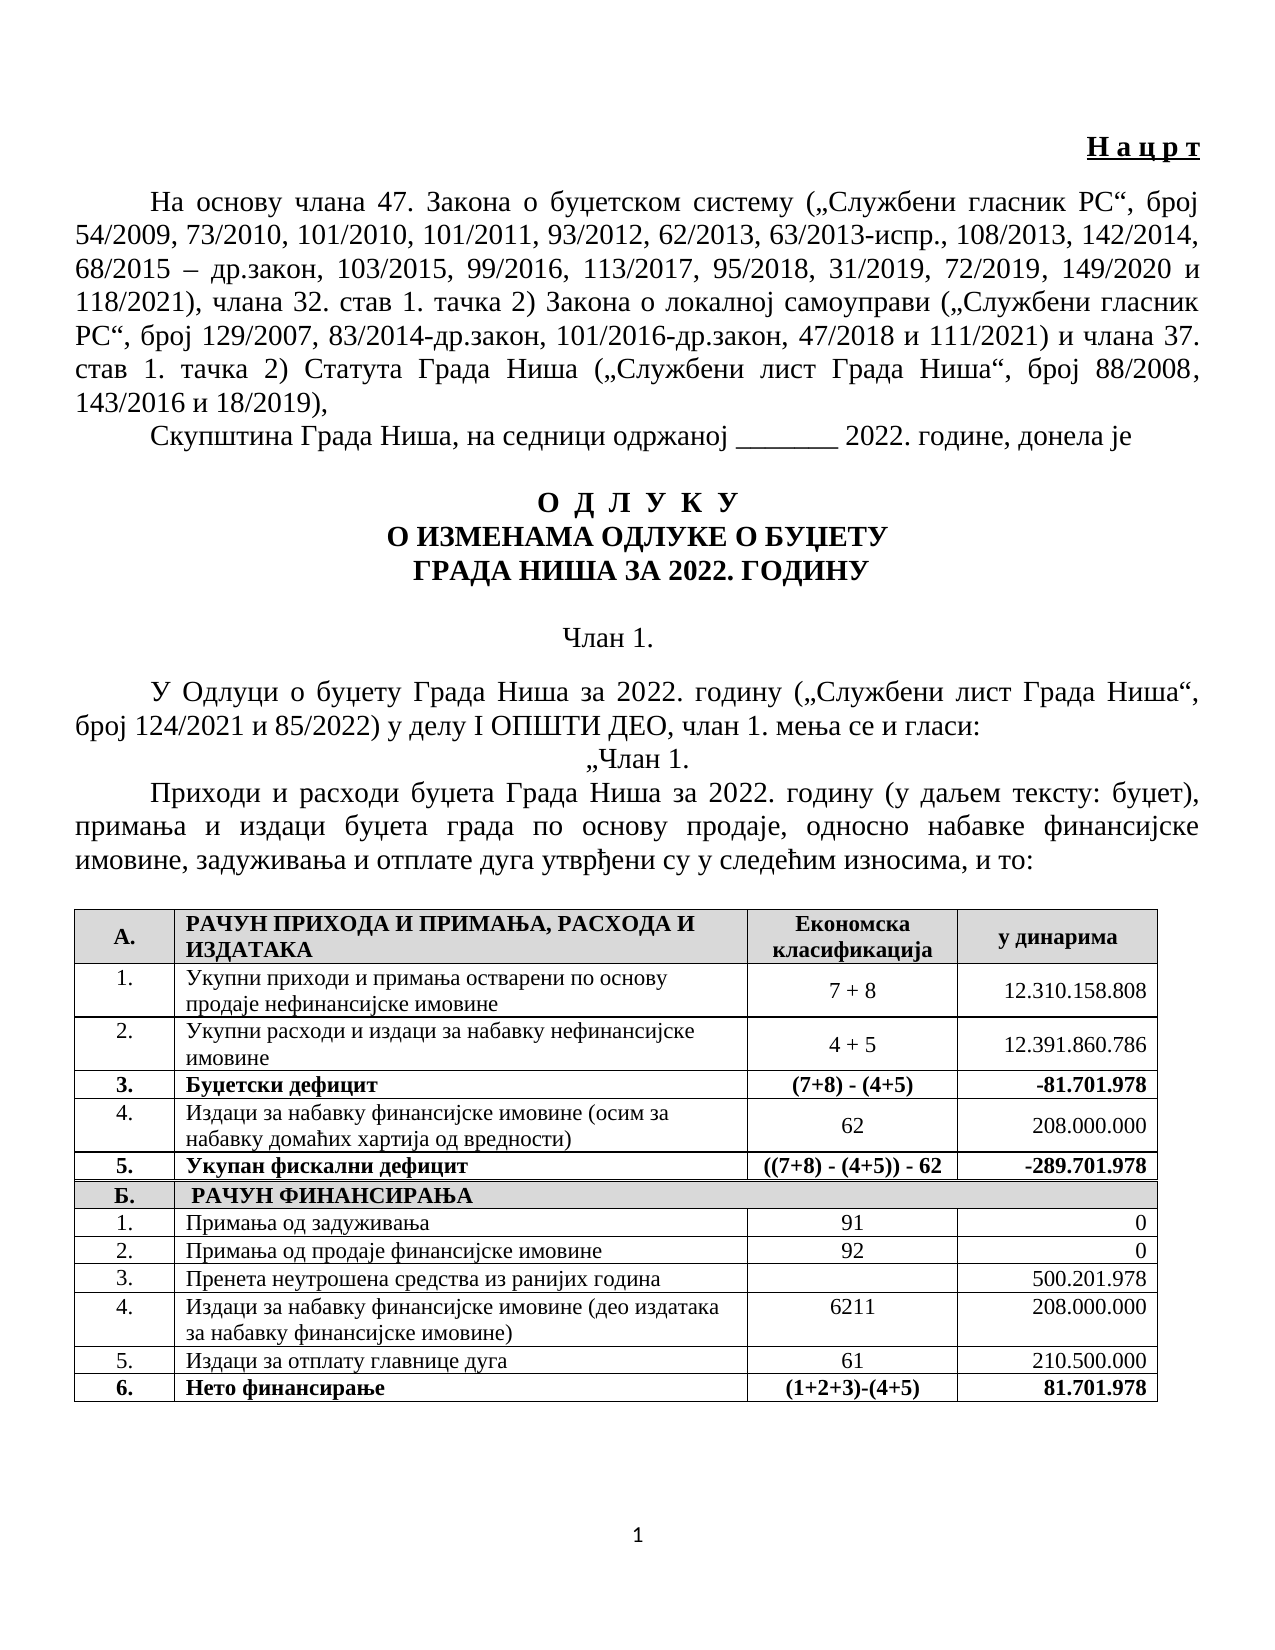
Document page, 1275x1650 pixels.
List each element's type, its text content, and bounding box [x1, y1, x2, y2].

table_cell 2. [75, 1018, 174, 1070]
table_cell Укупан фискални дефицит [175, 1153, 747, 1179]
table_cell 2. [75, 1237, 174, 1263]
table_cell 208.000.000 [958, 1099, 1157, 1151]
table_cell 61 [748, 1347, 957, 1373]
table_cell 4 + 5 [748, 1018, 957, 1070]
table_cell -81.701.978 [958, 1071, 1157, 1098]
table_cell [748, 1264, 957, 1292]
table_cell Укупни расходи и издаци за набавку нефинансијске имовине [175, 1018, 747, 1070]
table_cell Б. [75, 1182, 174, 1208]
table_cell 6211 [748, 1293, 957, 1346]
table_cell 92 [748, 1237, 957, 1263]
table_header РАЧУН ПРИХОДА И ПРИМАЊА, РАСХОДА И ИЗДАТАКА [175, 910, 747, 963]
table_cell 91 [748, 1209, 957, 1236]
text О ИЗМЕНАМА ОДЛУКЕ О БУЏЕТУ [75, 519, 1200, 553]
text О Д Л У К У [75, 486, 1200, 519]
table_cell 7 + 8 [748, 964, 957, 1016]
table_cell 62 [748, 1099, 957, 1151]
text На основу члана 47. Закона о буџетском систему („Службени гласник РС“, број 54/2009, 73/2010, 101/2010, 101/2011, 93/2012, 62/2013, 63/2013-испр., 108/2013, 142/2014, 68/2015 – др.закон, 103/2015, 99/2016, 113/2017, 95/2018, 31/2019, 72/2019, 149/2020 и 118/2021), члана 32. став 1. тачка 2) Закона о локалној самоуправи („Службени гласник РС“, број 129/2007, 83/2014-др.закон, 101/2016-др.закон, 47/2018 и 111/2021) и члана 37. став 1. тачка 2) Статута Града Ниша („Службени лист Града Ниша“, број 88/2008, 143/2016 и 18/2019), [75, 184, 1200, 418]
table_cell Нето финансирање [175, 1374, 747, 1401]
table_cell 12.310.158.808 [958, 964, 1157, 1016]
table_cell Пренета неутрошена средства из ранијих година [175, 1264, 747, 1292]
table_cell ((7+8) - (4+5)) - 62 [748, 1153, 957, 1179]
table_cell Буџетски дефицит [175, 1071, 747, 1098]
table_cell Примања од задуживања [175, 1209, 747, 1236]
table_cell 12.391.860.786 [958, 1018, 1157, 1070]
table_cell -289.701.978 [958, 1153, 1157, 1179]
table_cell 3. [75, 1264, 174, 1292]
table_cell Издаци за набавку финансијске имовине (осим за набавку домаћих хартија од вредности) [175, 1099, 747, 1151]
table_cell Издаци за набавку финансијске имовине (део издатака за набавку финансијске имовине) [175, 1293, 747, 1346]
table_cell (1+2+3)-(4+5) [748, 1374, 957, 1401]
text „Члан 1. [75, 741, 1200, 775]
table_cell РАЧУН ФИНАНСИРАЊА [175, 1182, 1157, 1208]
text Члан 1. [75, 620, 1200, 653]
table_cell 3. [75, 1071, 174, 1098]
table_cell Примања од продаје финансијске имовине [175, 1237, 747, 1263]
table_cell 1. [75, 1209, 174, 1236]
table_cell 210.500.000 [958, 1347, 1157, 1373]
table_header у динарима [958, 910, 1157, 963]
table_header А. [75, 910, 174, 963]
table_cell 1. [75, 964, 174, 1016]
text Скупштина Града Ниша, на седници одржаној _______ 2022. године, донела је [75, 418, 1200, 452]
table_cell 5. [75, 1347, 174, 1373]
table_cell 500.201.978 [958, 1264, 1157, 1292]
text Приходи и расходи буџета Града Ниша за 2022. годину (у даљем тексту: буџет), примања и издаци буџета града по основу продаје, односно набавке финансијске имовине, задуживања и отплате дуга утврђени су у следећим износима, и то: [75, 775, 1200, 875]
table_cell 0 [958, 1209, 1157, 1236]
table_cell 6. [75, 1374, 174, 1401]
table_cell 208.000.000 [958, 1293, 1157, 1346]
table_cell Укупни приходи и примања остварени по основу продаје нефинансијске имовине [175, 964, 747, 1016]
table_cell 5. [75, 1153, 174, 1179]
table_cell 4. [75, 1099, 174, 1151]
table_cell 0 [958, 1237, 1157, 1263]
table_cell Издаци за отплату главнице дуга [175, 1347, 747, 1373]
table_header Економска класификација [748, 910, 957, 963]
table_cell 81.701.978 [958, 1374, 1157, 1401]
text ГРАДА НИША ЗА 2022. ГОДИНУ [75, 553, 1200, 586]
text Н а ц р т [75, 129, 1200, 163]
table_cell 4. [75, 1293, 174, 1346]
text У Одлуци о буџету Града Ниша за 2022. годину („Службени лист Града Ниша“, број 124/2021 и 85/2022) у делу I ОПШТИ ДЕО, члан 1. мења се и гласи: [75, 674, 1200, 741]
table_cell (7+8) - (4+5) [748, 1071, 957, 1098]
